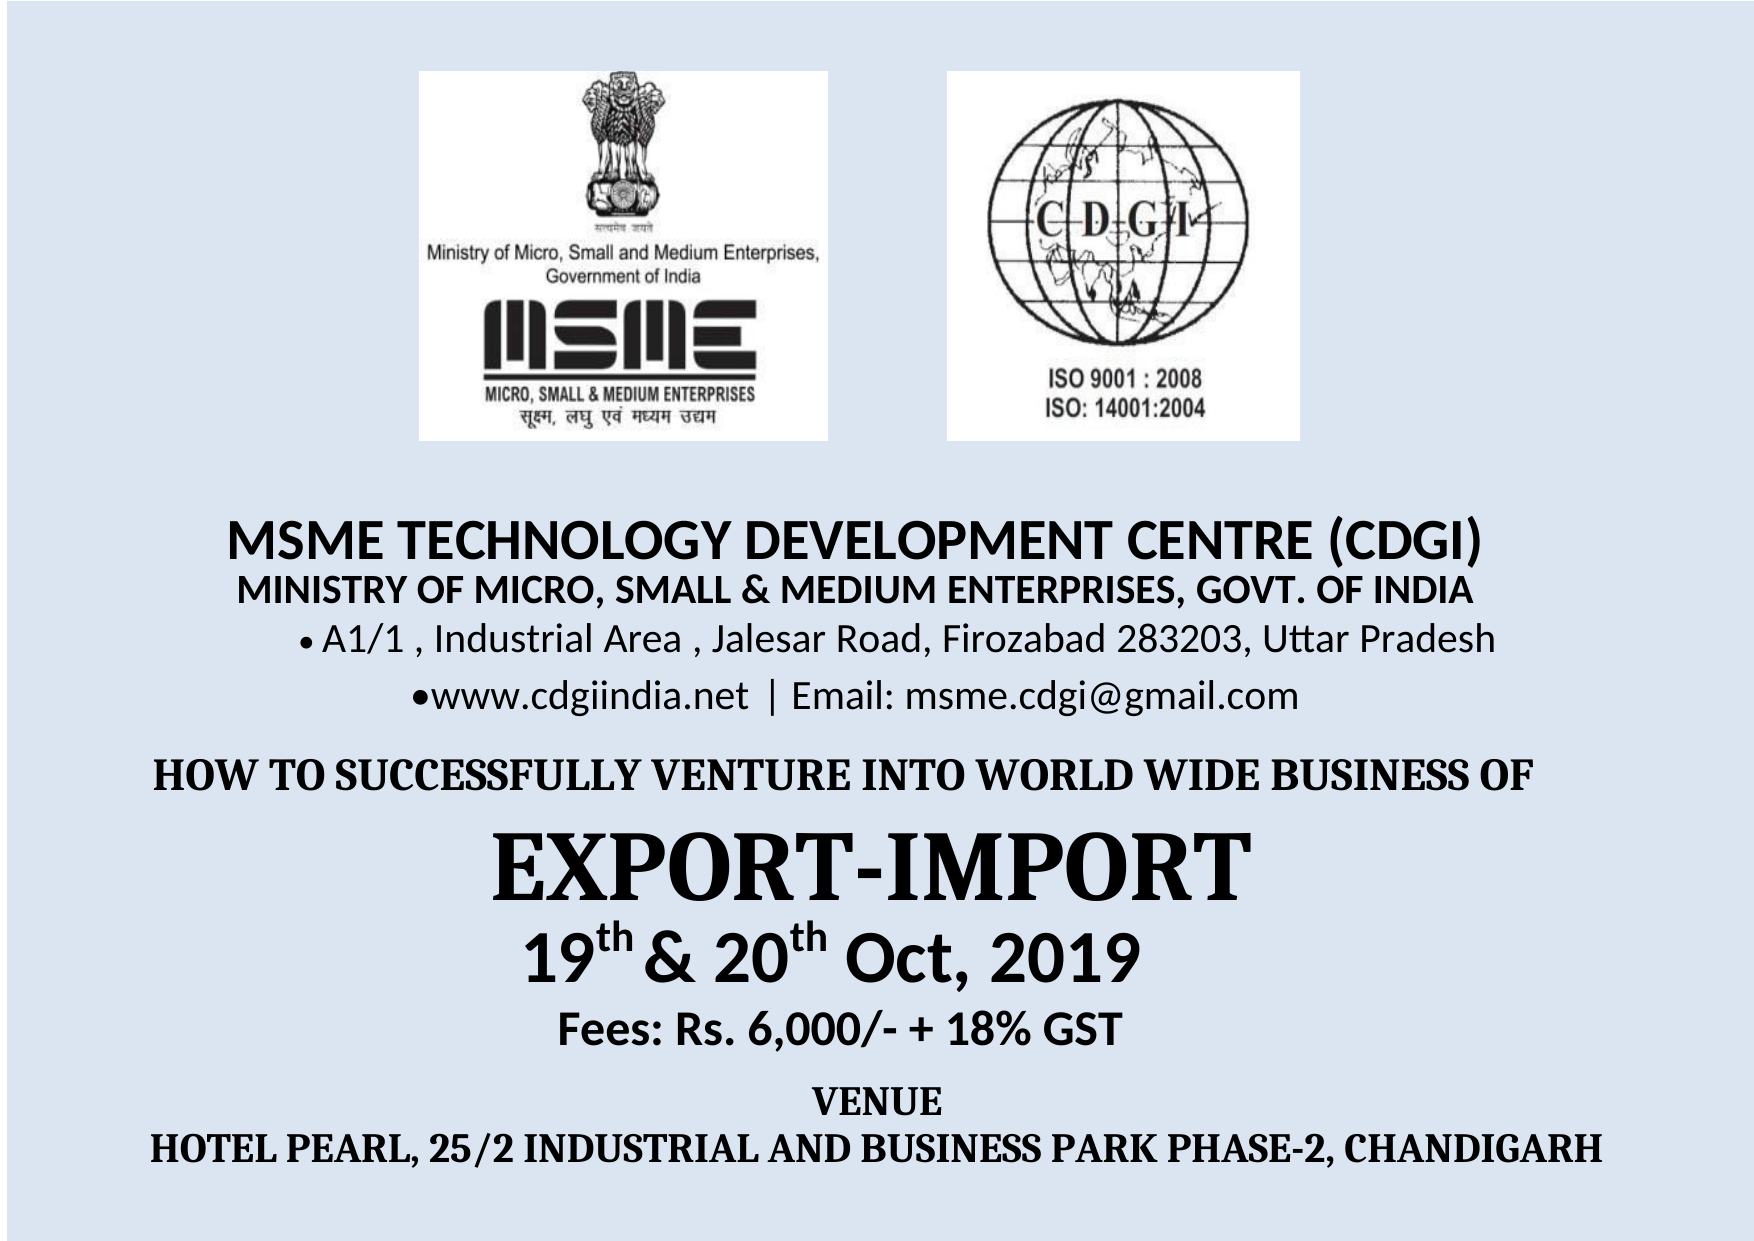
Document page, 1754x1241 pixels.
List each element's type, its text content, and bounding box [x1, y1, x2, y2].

picture [418, 71, 829, 441]
text MSME TECHNOLOGY DEVELOPMENT CENTRE (CDGI) [31, 510, 1679, 571]
subtitle MINISTRY OF MICRO, SMALL & MEDIUM ENTERPRISES, GOVT. OF INDIA [31, 571, 1679, 612]
subtitle A1/1 , Industrial Area , Jalesar Road, Firozabad 283203, Uttar Pradesh [86, 612, 1708, 663]
picture [946, 71, 1300, 441]
text •www.cdgiindia.net | Email: msme.cdgi@gmail.com [31, 669, 1679, 720]
